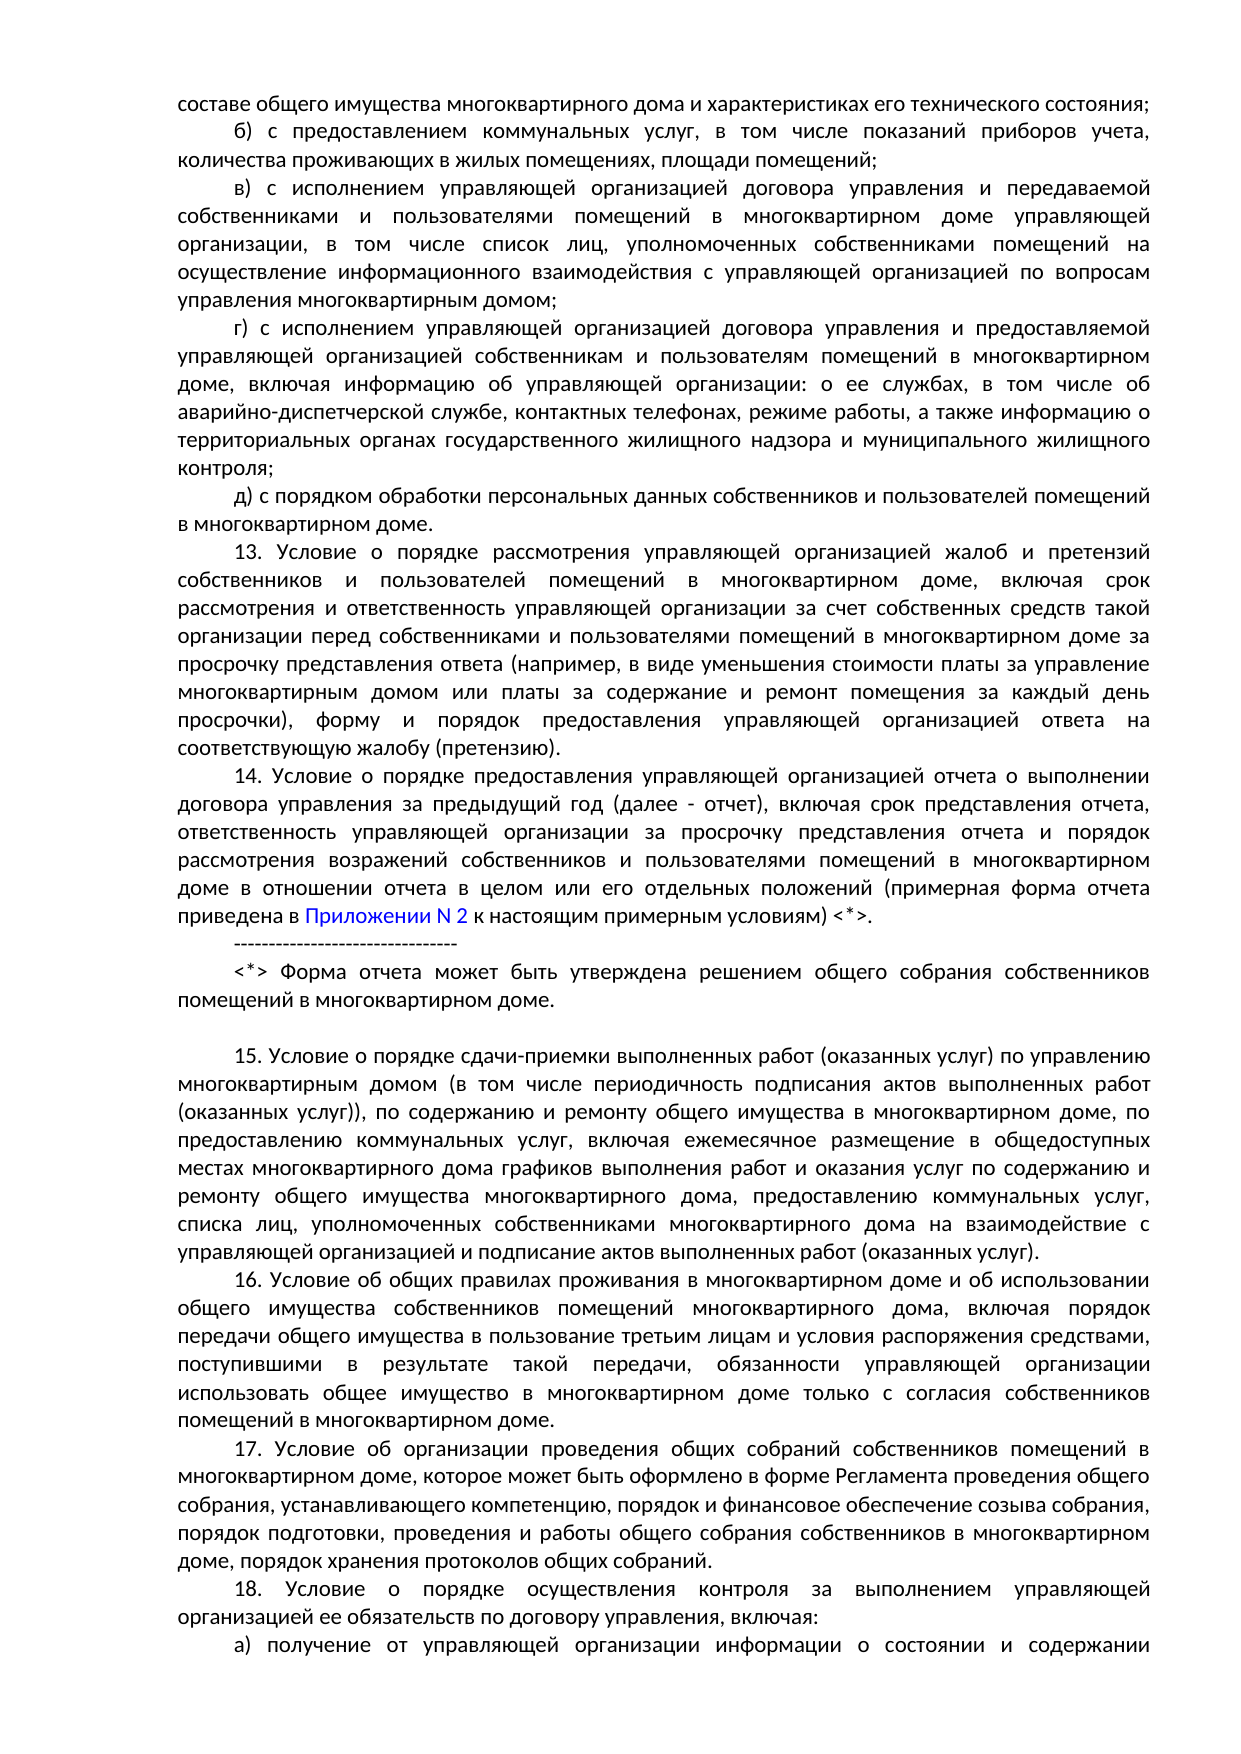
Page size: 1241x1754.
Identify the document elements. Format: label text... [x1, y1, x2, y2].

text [177, 1630, 1152, 1658]
text д) с порядком обработки персональных данных собственников и пользователей помещений в многоквартирном доме. [177, 481, 1152, 537]
text 14. Условие о порядке предоставления управляющей организацией отчета о выполнении договора управления за предыдущий год (далее - отчет), включая срок представления отчета, ответственность управляющей организации за просрочку представления отчета и порядок рассмотрения возражений собственников и пользователями помещений в многоквартирном доме в отношении отчета в целом или его отдельных положений (примерная форма отчета приведена в Приложении N 2 к настоящим примерным условиям) <*>. [177, 761, 1152, 929]
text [177, 89, 1152, 117]
text в) с исполнением управляющей организацией договора управления и передаваемой собственниками и пользователями помещений в многоквартирном доме управляющей организации, в том числе список лиц, уполномоченных собственниками помещений на осуществление информационного взаимодействия с управляющей организацией по вопросам управления многоквартирным домом; [177, 173, 1152, 313]
text -------------------------------- [177, 929, 1152, 957]
text 15. Условие о порядке сдачи-приемки выполненных работ (оказанных услуг) по управлению многоквартирным домом (в том числе периодичность подписания актов выполненных работ (оказанных услуг)), по содержанию и ремонту общего имущества в многоквартирном доме, по предоставлению коммунальных услуг, включая ежемесячное размещение в общедоступных местах многоквартирного дома графиков выполнения работ и оказания услуг по содержанию и ремонту общего имущества многоквартирного дома, предоставлению коммунальных услуг, списка лиц, уполномоченных собственниками многоквартирного дома на взаимодействие с управляющей организацией и подписание актов выполненных работ (оказанных услуг). [177, 1041, 1152, 1266]
text <*> Форма отчета может быть утверждена решением общего собрания собственников помещений в многоквартирном доме. [177, 957, 1152, 1013]
text 16. Условие об общих правилах проживания в многоквартирном доме и об использовании общего имущества собственников помещений многоквартирного дома, включая порядок передачи общего имущества в пользование третьим лицам и условия распоряжения средствами, поступившими в результате такой передачи, обязанности управляющей организации использовать общее имущество в многоквартирном доме только с согласия собственников помещений в многоквартирном доме. [177, 1266, 1152, 1434]
text г) с исполнением управляющей организацией договора управления и предоставляемой управляющей организацией собственникам и пользователям помещений в многоквартирном доме, включая информацию об управляющей организации: о ее службах, в том числе об аварийно-диспетчерской службе, контактных телефонах, режиме работы, а также информацию о территориальных органах государственного жилищного надзора и муниципального жилищного контроля; [177, 313, 1152, 481]
text б) с предоставлением коммунальных услуг, в том числе показаний приборов учета, количества проживающих в жилых помещениях, площади помещений; [177, 117, 1152, 173]
text 13. Условие о порядке рассмотрения управляющей организацией жалоб и претензий собственников и пользователей помещений в многоквартирном доме, включая срок рассмотрения и ответственность управляющей организации за счет собственных средств такой организации перед собственниками и пользователями помещений в многоквартирном доме за просрочку представления ответа (например, в виде уменьшения стоимости платы за управление многоквартирным домом или платы за содержание и ремонт помещения за каждый день просрочки), форму и порядок предоставления управляющей организацией ответа на соответствующую жалобу (претензию). [177, 537, 1152, 761]
text 18. Условие о порядке осуществления контроля за выполнением управляющей организацией ее обязательств по договору управления, включая: [177, 1574, 1152, 1630]
text 17. Условие об организации проведения общих собраний собственников помещений в многоквартирном доме, которое может быть оформлено в форме Регламента проведения общего собрания, устанавливающего компетенцию, порядок и финансовое обеспечение созыва собрания, порядок подготовки, проведения и работы общего собрания собственников в многоквартирном доме, порядок хранения протоколов общих собраний. [177, 1434, 1152, 1574]
